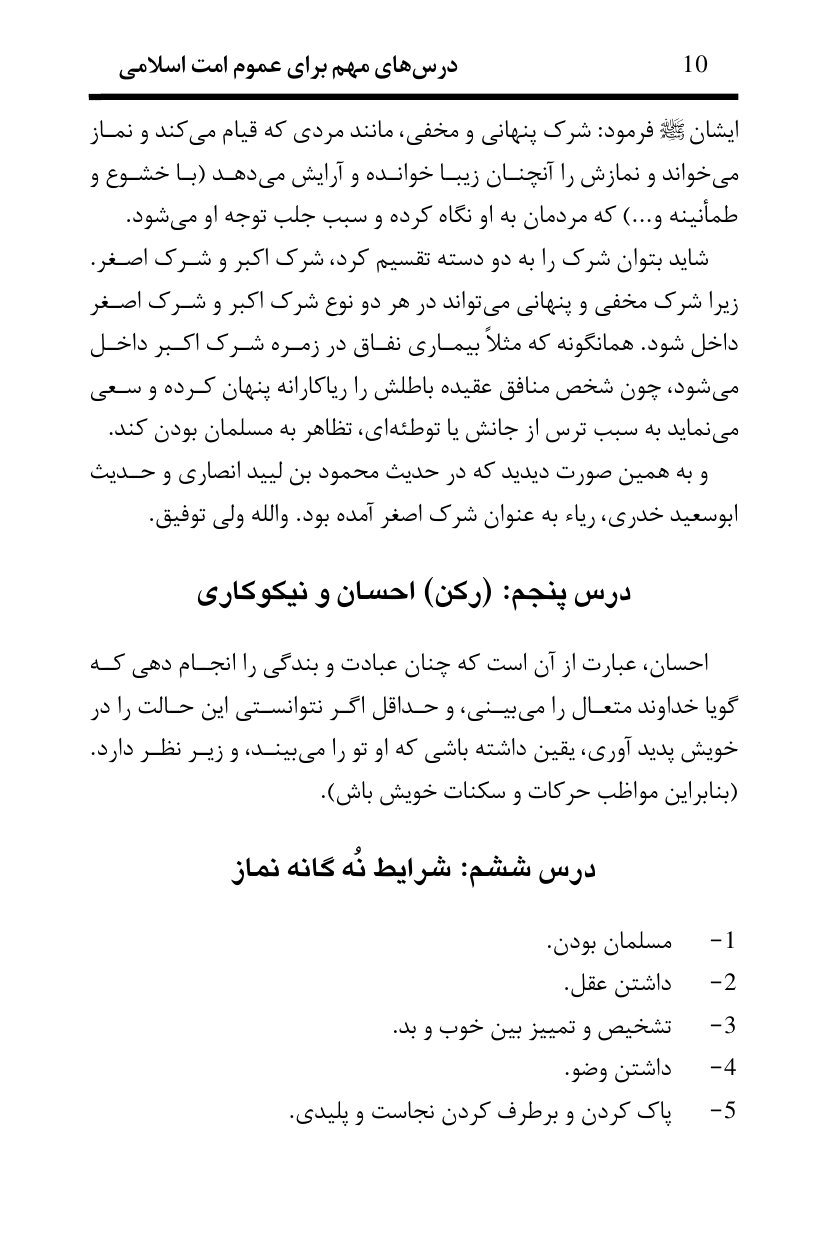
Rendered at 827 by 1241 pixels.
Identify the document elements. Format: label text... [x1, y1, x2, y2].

list پاک کردن و برطرف کردن نجاست و پلیدی. [89, 1093, 708, 1136]
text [89, 109, 738, 240]
list مسلمان بودن. [89, 923, 708, 966]
text درس پنجم: (رکن) احسان و نیکوکاری [89, 563, 738, 621]
text و به همین صورت دیدید که در حدیث محمود بن لیید انصاری و حدیث ابوسعید خدری، ریاء به عنوان شرک اصغر آمده بود. والله ولی توفیق. [89, 453, 738, 538]
text درس ششم: شرایط نُه گانه نماز [89, 841, 738, 898]
text احسان، عبارت از آن است که چنان عبادت و بندگی را انجام دهی که گویا خداوند متعال را می‌‌بینی، و حداقل اگر نتوانستی این حالت را در خویش پدید آوری، یقین داشته باشی که او تو را می‌‌بیند، و زیر نظر دارد. (بنابراین مواظب حرکات و سکنات خویش باش). [89, 646, 738, 816]
list تشخیص و تمییز بین خوب و بد. [89, 1008, 708, 1051]
text شاید بتوان شرک را به دو دسته تقسیم کرد، شرک اکبر و شرک اصغر. زیرا شرک مخفی و پنهانی می‌‌تواند در هر دو نوع شرک اکبر و شرک اصغر داخل شود. همانگونه که مثلاً بیماری نفاق در زمره شرک اکبر داخل می‌‌شود، چون شخص منافق عقیده باطلش را ریاکارانه پنهان کرده و سعی می‌‌نماید به سبب ترس از جانش یا توطئه‌ای، تظاهر به مسلمان بودن کند. [89, 240, 738, 453]
list داشتن عقل. [89, 966, 708, 1008]
list داشتن وضو. [89, 1051, 708, 1093]
